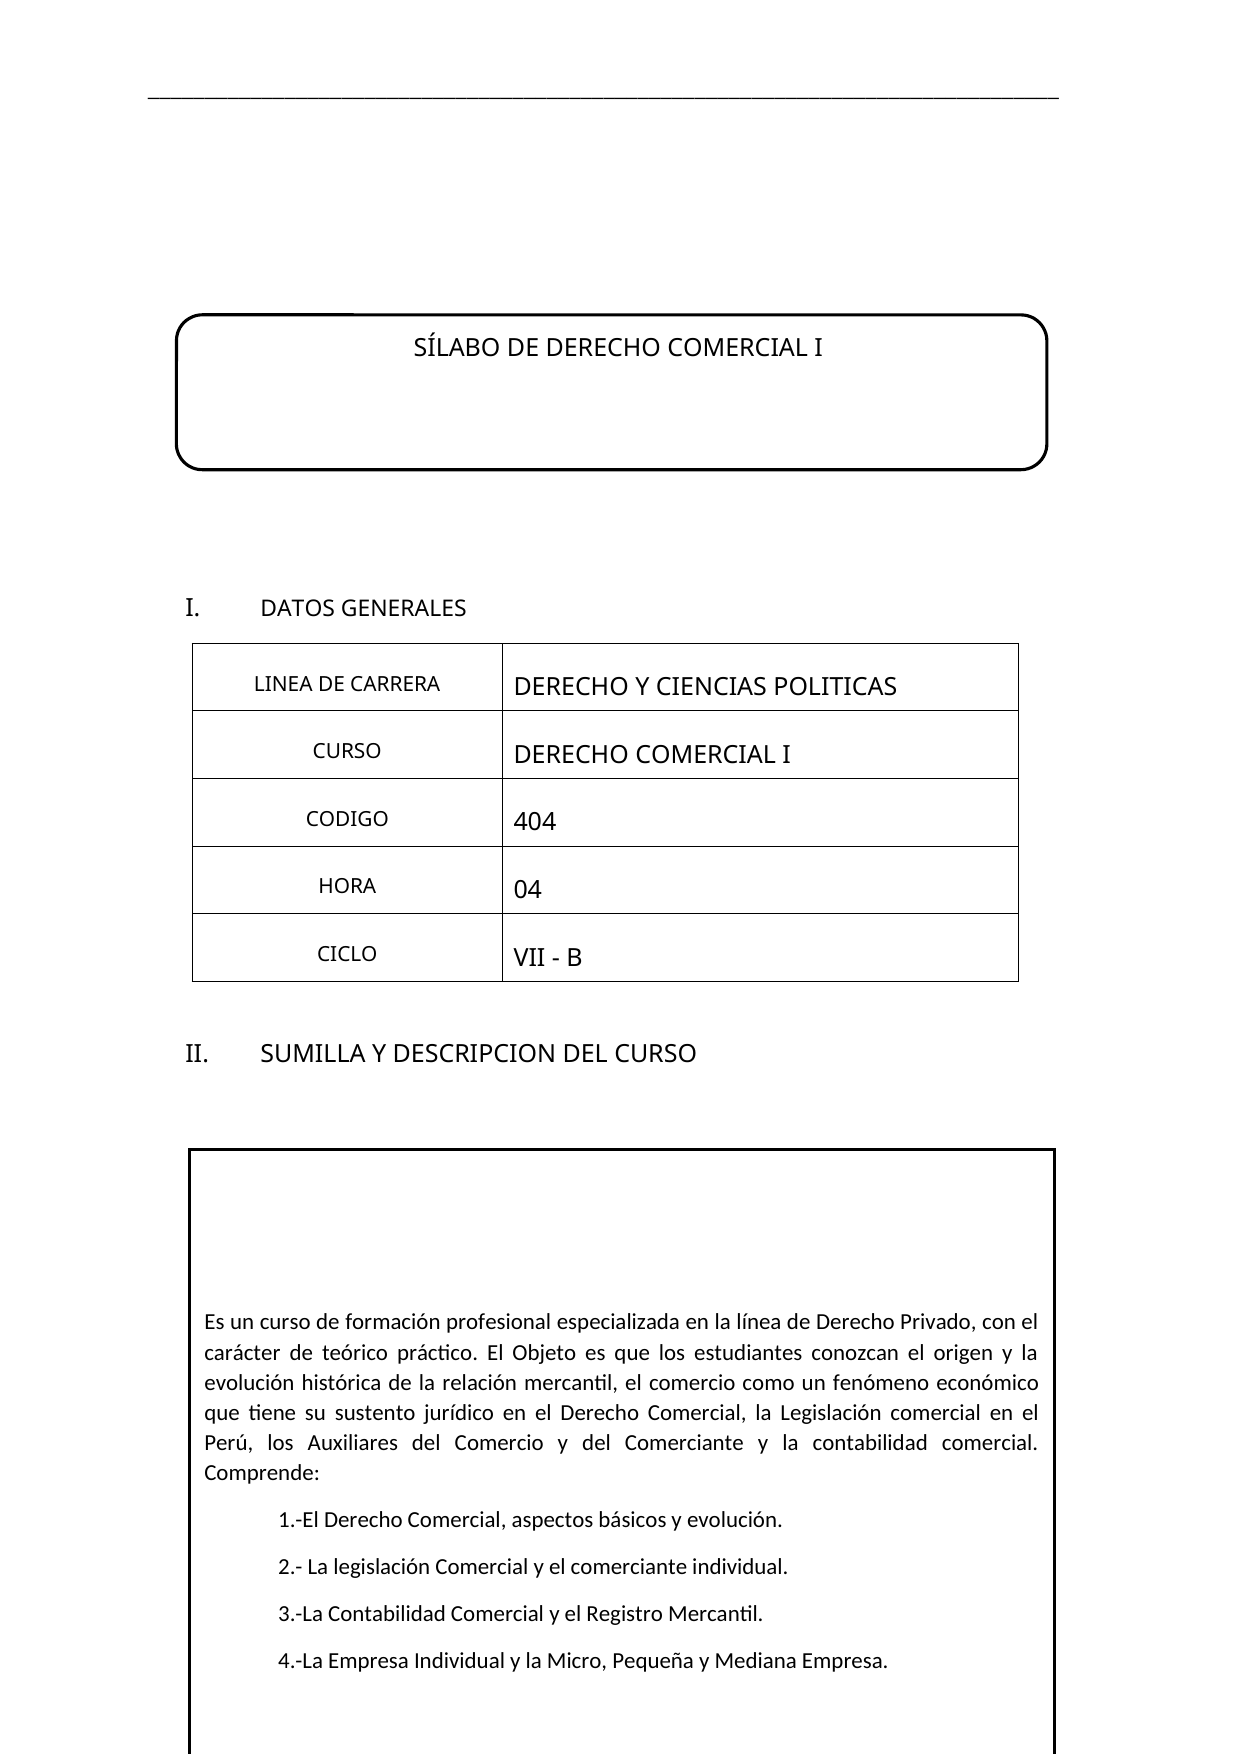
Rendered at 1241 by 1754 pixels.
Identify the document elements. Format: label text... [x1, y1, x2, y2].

table_cell VII - B [503, 914, 1018, 981]
table_header DERECHO Y CIENCIAS POLITICAS [503, 644, 1018, 710]
list DATOS GENERALES [185, 589, 1063, 623]
table_cell CICLO [193, 914, 502, 981]
list SUMILLA Y DESCRIPCION DEL CURSO [185, 1035, 1063, 1069]
table_header LINEA DE CARRERA [193, 644, 502, 710]
table_cell DERECHO COMERCIAL I [503, 711, 1018, 778]
table_cell 404 [503, 779, 1018, 846]
table_cell 04 [503, 847, 1018, 913]
table_cell HORA [193, 847, 502, 913]
table_cell CODIGO [193, 779, 502, 846]
table_cell CURSO [193, 711, 502, 778]
